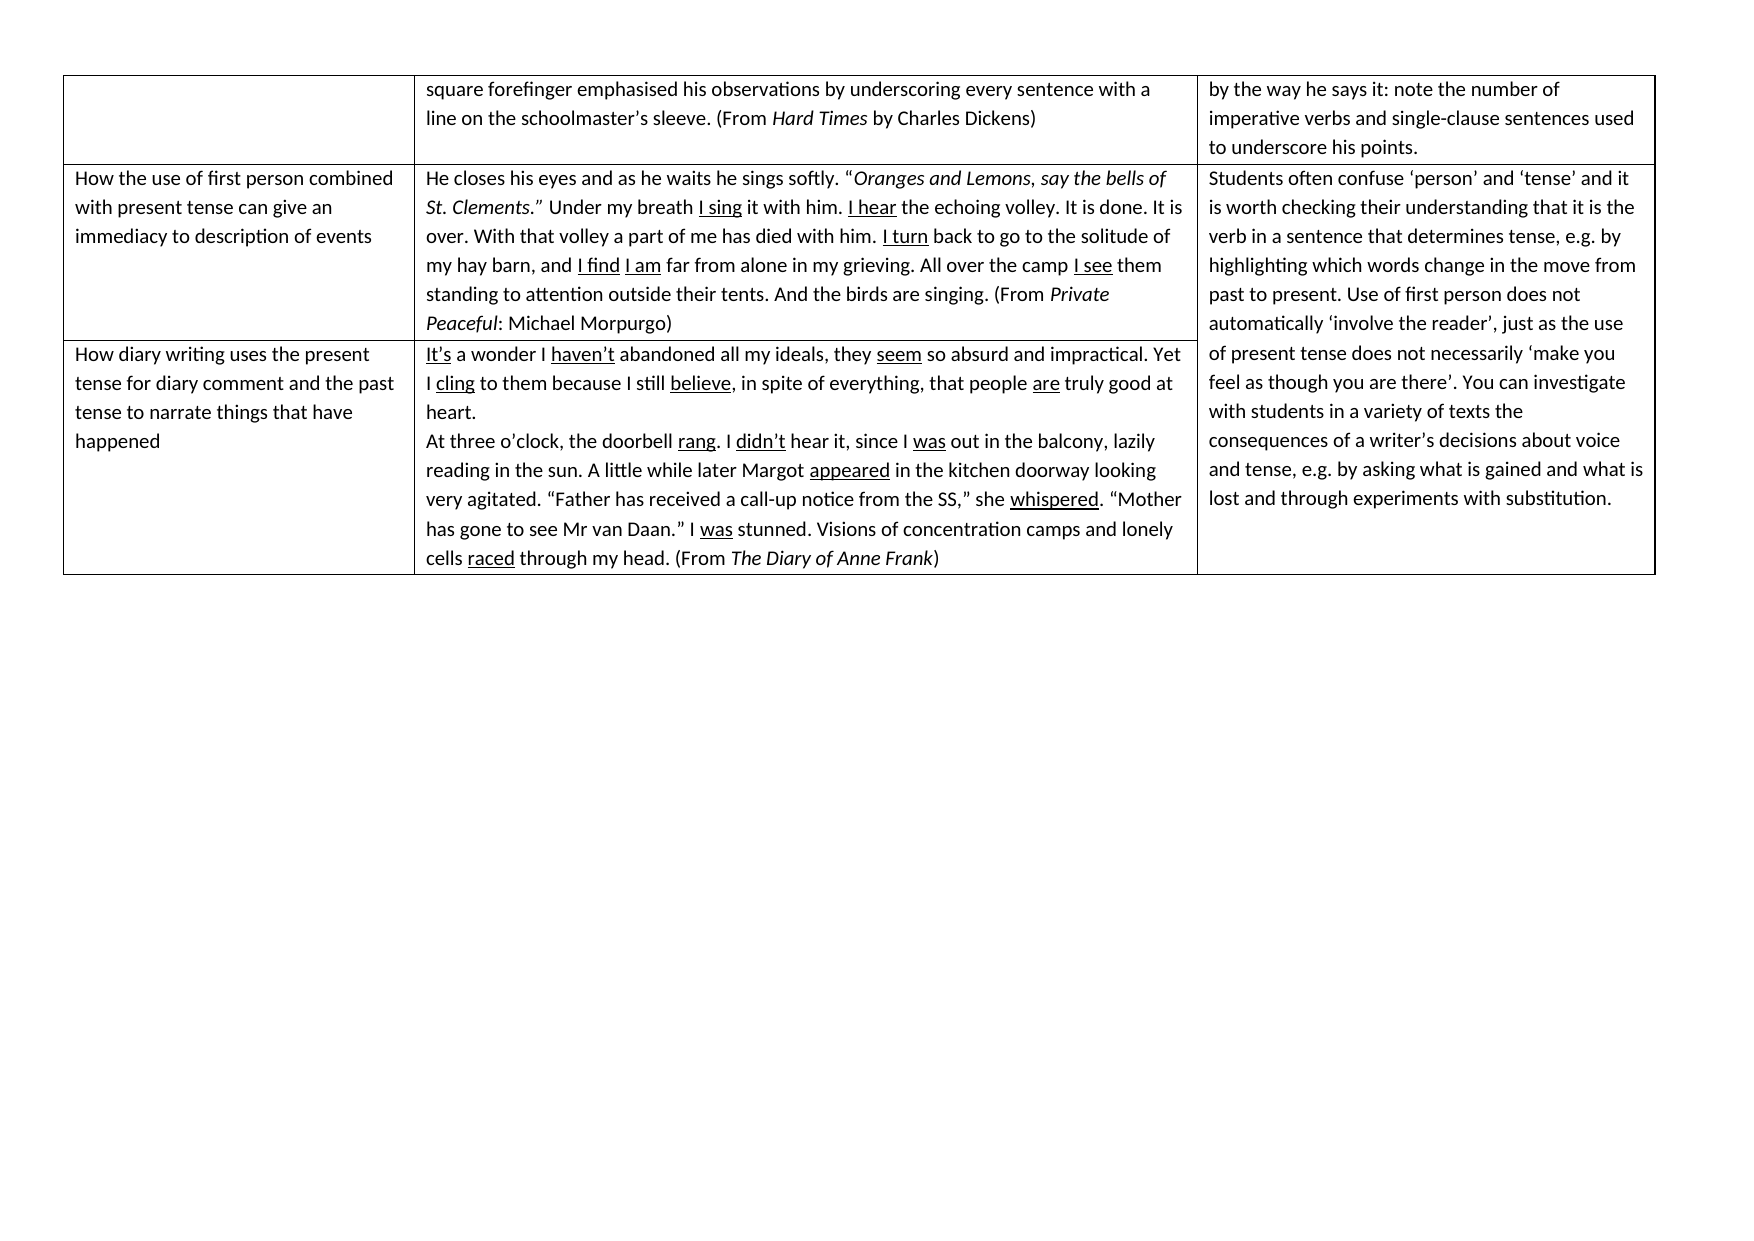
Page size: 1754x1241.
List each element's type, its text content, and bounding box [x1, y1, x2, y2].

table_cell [415, 76, 1197, 164]
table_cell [64, 76, 414, 164]
table_cell Students often confuse ‘person’ and ‘tense’ and it is worth checking their understanding that it is the verb in a sentence that determines tense, e.g. by highlighting which words change in the move from past to present. Use of first person does not automatically ‘involve the reader’, just as the use of present tense does not necessarily ‘make you feel as though you are there’. You can investigate with students in a variety of texts the consequences of a writer’s decisions about voice and tense, e.g. by asking what is gained and what is lost and through experiments with substitution. [1198, 165, 1654, 574]
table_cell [1198, 76, 1654, 164]
table_cell How diary writing uses the present tense for diary comment and the past tense to narrate things that have happened [64, 341, 414, 574]
table_cell He closes his eyes and as he waits he sings softly. “Oranges and Lemons, say the bells of St. Clements.” Under my breath I sing it with him. I hear the echoing volley. It is done. It is over. With that volley a part of me has died with him. I turn back to go to the solitude of my hay barn, and I find I am far from alone in my grieving. All over the camp I see them standing to attention outside their tents. And the birds are singing. (From Private Peaceful: Michael Morpurgo) [415, 165, 1197, 340]
table_cell It’s a wonder I haven’t abandoned all my ideals, they seem so absurd and impractical. Yet I cling to them because I still believe, in spite of everything, that people are truly good at heart. At three o’clock, the doorbell rang. I didn’t hear it, since I was out in the balcony, lazily reading in the sun. A little while later Margot appeared in the kitchen doorway looking very agitated. “Father has received a call-up notice from the SS,” she whispered. “Mother has gone to see Mr van Daan.” I was stunned. Visions of concentration camps and lonely cells raced through my head. (From The Diary of Anne Frank) [415, 341, 1197, 574]
table_cell How the use of first person combined with present tense can give an immediacy to description of events [64, 165, 414, 340]
